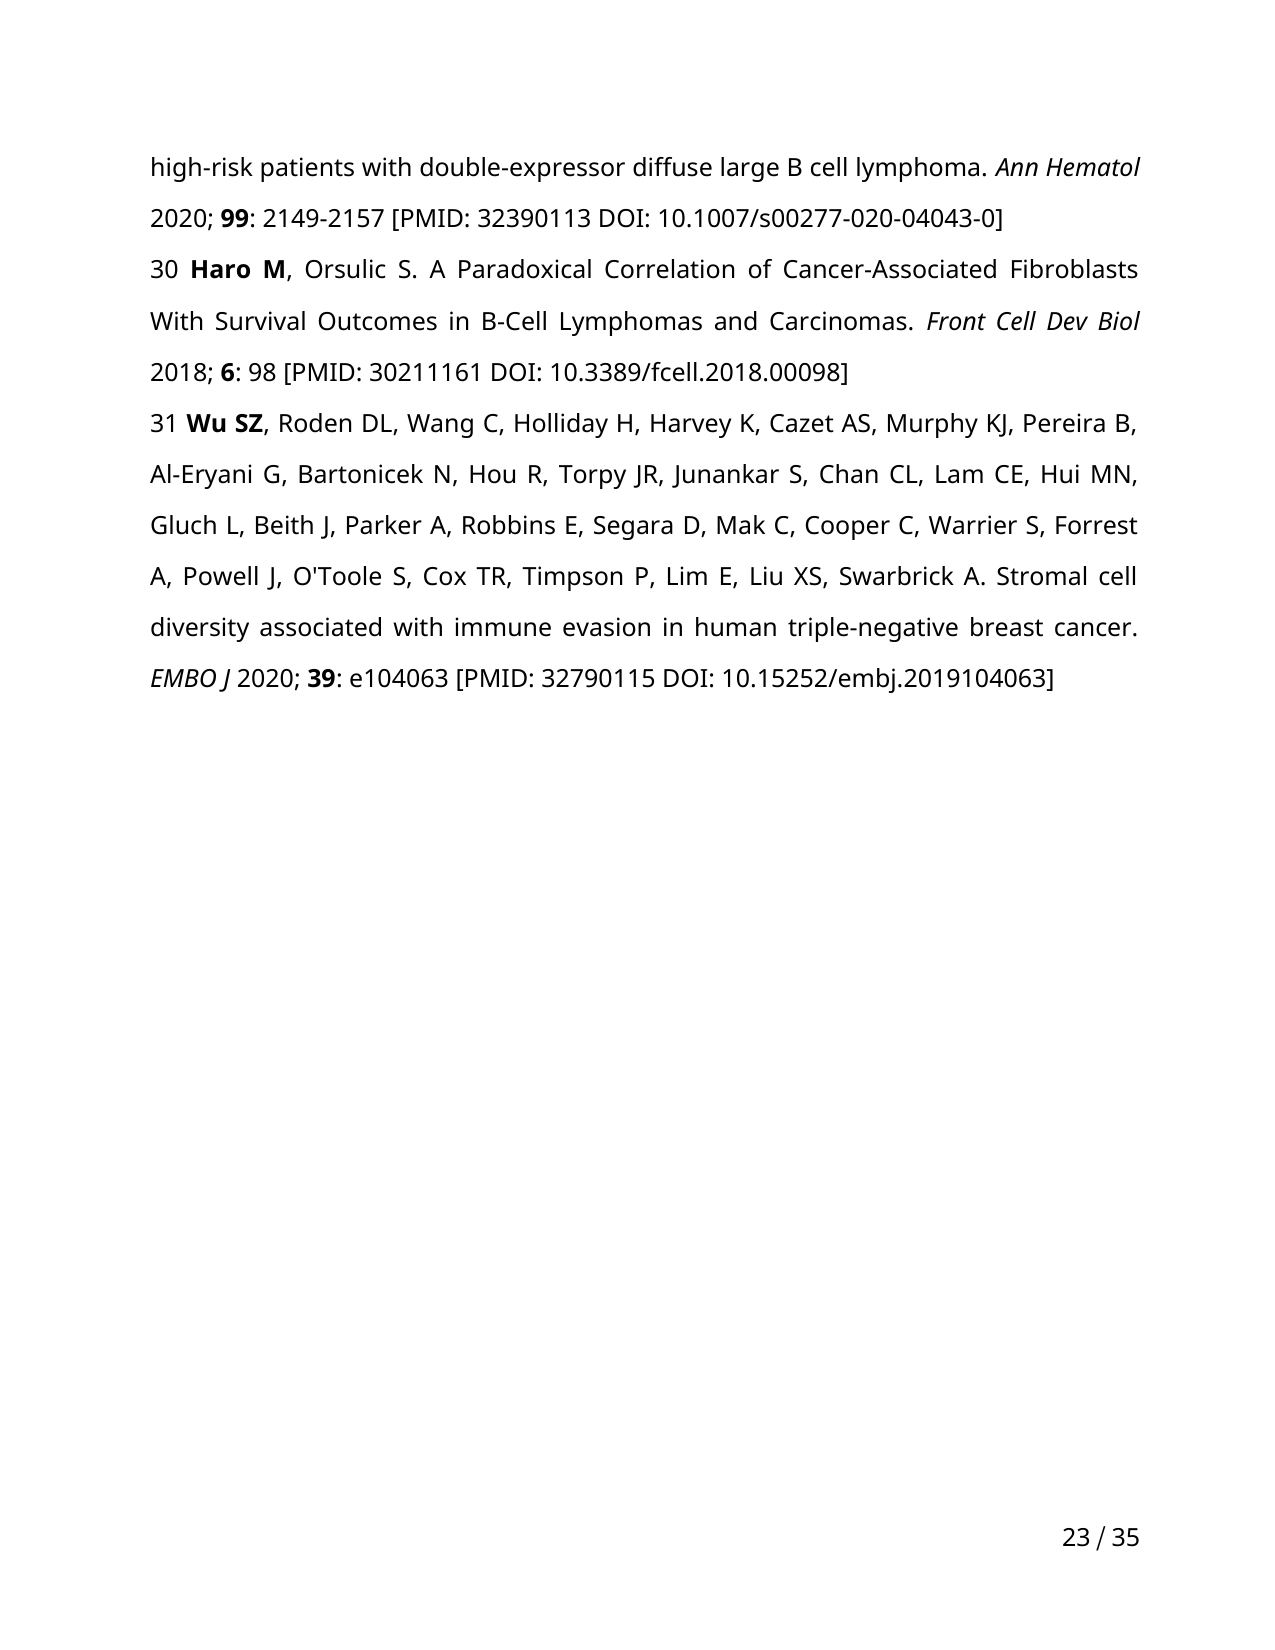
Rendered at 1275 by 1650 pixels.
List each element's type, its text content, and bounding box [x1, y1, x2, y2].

text 31 Wu SZ, Roden DL, Wang C, Holliday H, Harvey K, Cazet AS, Murphy KJ, Pereira B, Al-Eryani G, Bartonicek N, Hou R, Torpy JR, Junankar S, Chan CL, Lam CE, Hui MN, Gluch L, Beith J, Parker A, Robbins E, Segara D, Mak C, Cooper C, Warrier S, Forrest A, Powell J, O'Toole S, Cox TR, Timpson P, Lim E, Liu XS, Swarbrick A. Stromal cell diversity associated with immune evasion in human triple-negative breast cancer. EMBO J 2020; 39: e104063 [PMID: 32790115 DOI: 10.15252/embj.2019104063] [150, 405, 1140, 694]
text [150, 150, 1140, 235]
text 30 Haro M, Orsulic S. A Paradoxical Correlation of Cancer-Associated Fibroblasts With Survival Outcomes in B-Cell Lymphomas and Carcinomas. Front Cell Dev Biol 2018; 6: 98 [PMID: 30211161 DOI: 10.3389/fcell.2018.00098] [150, 252, 1140, 388]
